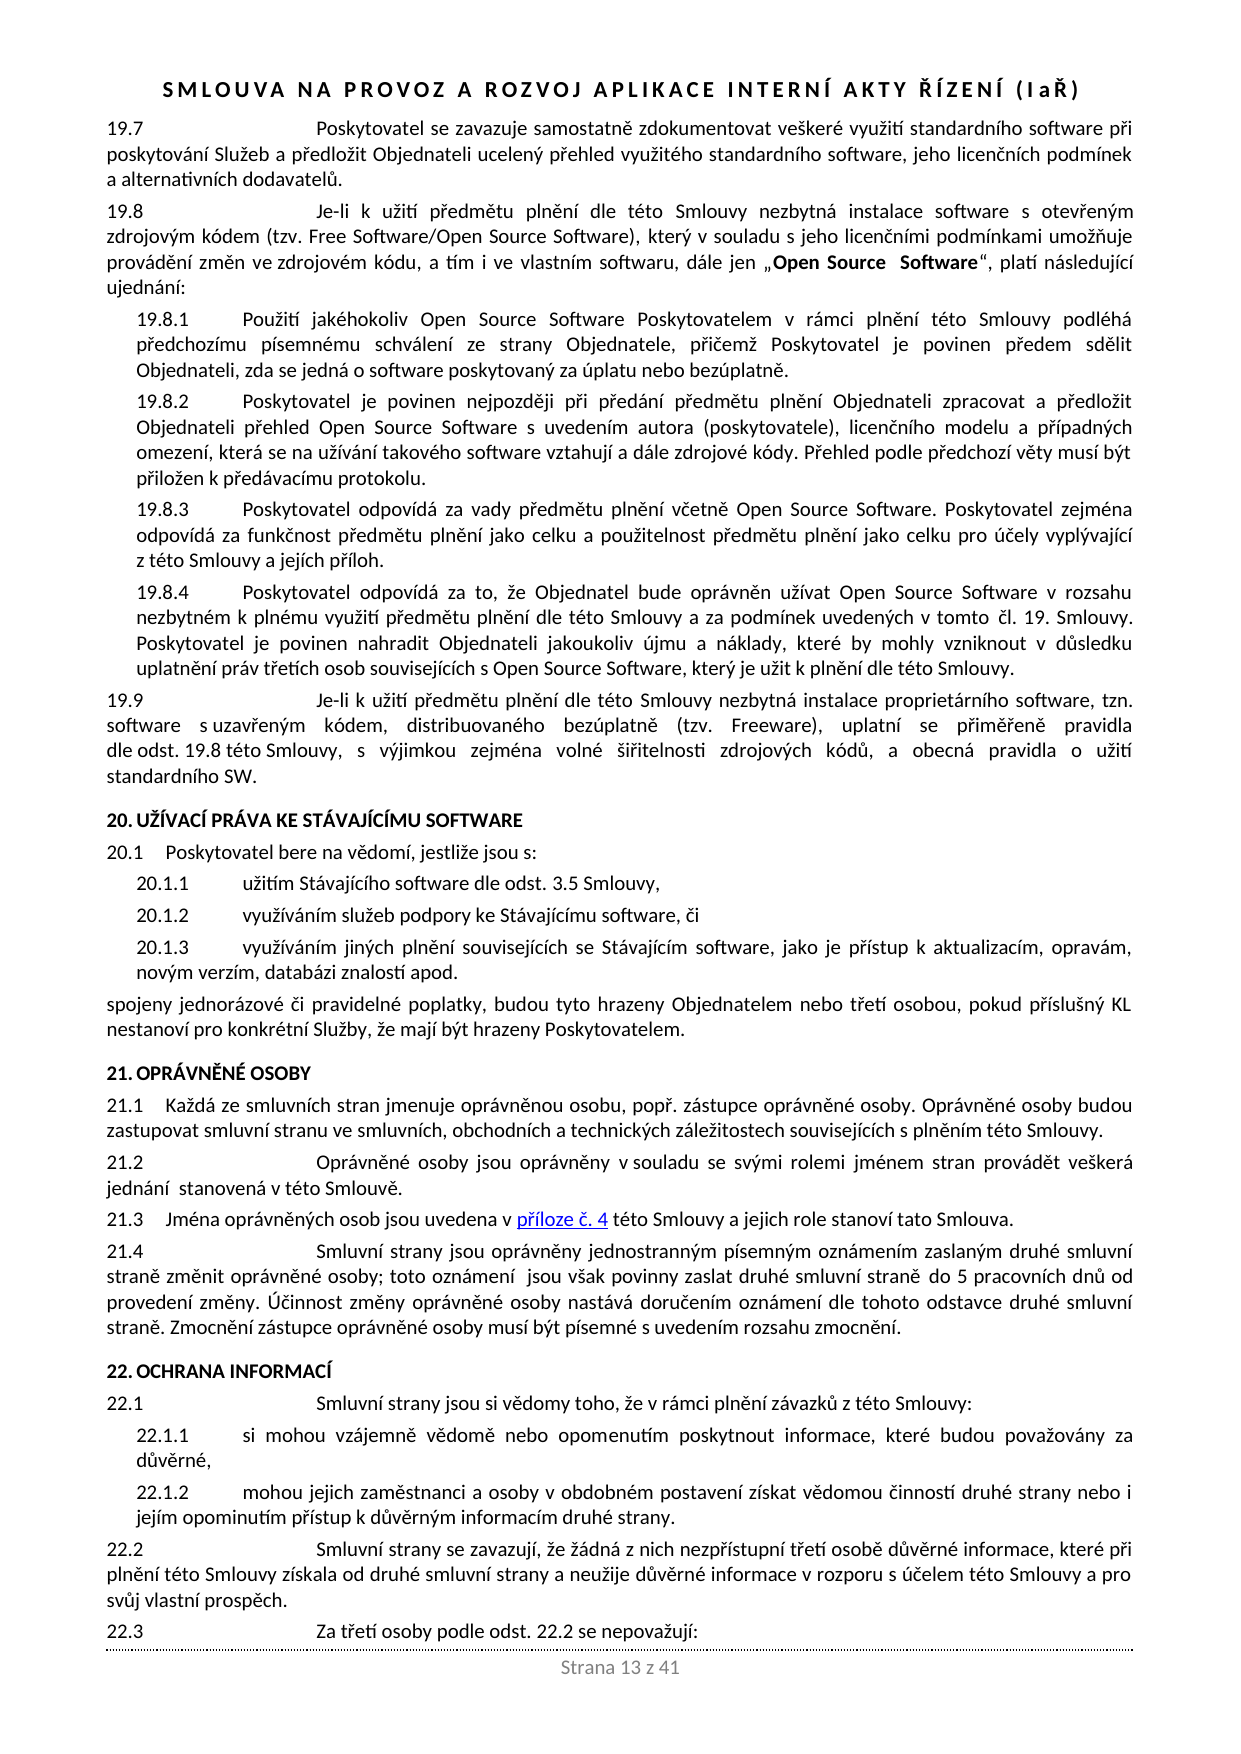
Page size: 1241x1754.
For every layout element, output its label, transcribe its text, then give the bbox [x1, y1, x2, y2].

text Poskytovatel bere na vědomí, jestliže jsou s: [106, 839, 1134, 864]
text Každá ze smluvních stran jmenuje oprávněnou osobu, popř. zástupce oprávněné osoby. Oprávněné osoby budou zastupovat smluvní stranu ve smluvních, obchodních a technických záležitostech souvisejících s plněním této Smlouvy. [106, 1092, 1134, 1143]
list Poskytovatel je povinen nejpozději při předání předmětu plnění Objednateli zpracovat a předložit Objednateli přehled Open Source Software s uvedením autora (poskytovatele), licenčního modelu a případných omezení, která se na užívání takového software vztahují a dále zdrojové kódy. Přehled podle předchozí věty musí být přiložen k předávacímu protokolu. [136, 388, 1134, 490]
list Poskytovatel odpovídá za vady předmětu plnění včetně Open Source Software. Poskytovatel zejména odpovídá za funkčnost předmětu plnění jako celku a použitelnost předmětu plnění jako celku pro účely vyplývající z této Smlouvy a jejích příloh. [136, 496, 1134, 573]
text Smluvní strany jsou si vědomy toho, že v rámci plnění závazků z této Smlouvy: [106, 1390, 1134, 1416]
text Smluvní strany jsou oprávněny jednostranným písemným oznámením zaslaným druhé smluvní straně změnit oprávněné osoby; toto oznámení jsou však povinny zaslat druhé smluvní straně do 5 pracovních dnů od provedení změny. Účinnost změny oprávněné osoby nastává doručením oznámení dle tohoto odstavce druhé smluvní straně. Zmocnění zástupce oprávněné osoby musí být písemné s uvedením rozsahu zmocnění. [106, 1238, 1134, 1340]
text Oprávněné osoby jsou oprávněny v souladu se svými rolemi jménem stran provádět veškerá jednání stanovená v této Smlouvě. [106, 1149, 1134, 1200]
text OPRÁVNĚNÉ OSOBY [106, 1061, 1134, 1086]
text Je-li k užití předmětu plnění dle této Smlouvy nezbytná instalace software s otevřeným zdrojovým kódem (tzv. Free Software/Open Source Software), který v souladu s jeho licenčními podmínkami umožňuje provádění změn ve zdrojovém kódu, a tím i ve vlastním softwaru, dále jen „Open Source Software“, platí následující ujednání: [106, 198, 1134, 300]
text OCHRANA INFORMACÍ [106, 1358, 1134, 1384]
text Je-li k užití předmětu plnění dle této Smlouvy nezbytná instalace proprietárního software, tzn. software s uzavřeným kódem, distribuovaného bezúplatně (tzv. Freeware), uplatní se přiměřeně pravidla dle odst. 19.8 této Smlouvy, s výjimkou zejména volné šiřitelnosti zdrojových kódů, a obecná pravidla o užití standardního SW. [106, 687, 1134, 788]
list Použití jakéhokoliv Open Source Software Poskytovatelem v rámci plnění této Smlouvy podléhá předchozímu písemnému schválení ze strany Objednatele, přičemž Poskytovatel je povinen předem sdělit Objednateli, zda se jedná o software poskytovaný za úplatu nebo bezúplatně. [136, 306, 1134, 382]
text Jména oprávněných osob jsou uvedena v příloze č. 4 této Smlouvy a jejich role stanoví tato Smlouva. [106, 1206, 1134, 1232]
list spojeny jednorázové či pravidelné poplatky, budou tyto hrazeny Objednatelem nebo třetí osobou, pokud příslušný KL nestanoví pro konkrétní Služby, že mají být hrazeny Poskytovatelem. [106, 991, 1134, 1042]
list užitím Stávajícího software dle odst. 3.5 Smlouvy, [136, 871, 1134, 896]
text Poskytovatel se zavazuje samostatně zdokumentovat veškeré využití standardního software při poskytování Služeb a předložit Objednateli ucelený přehled využitého standardního software, jeho licenčních podmínek a alternativních dodavatelů. [106, 116, 1134, 192]
text Za třetí osoby podle odst. 22.2 se nepovažují: [106, 1618, 1134, 1644]
list si mohou vzájemně vědomě nebo opomenutím poskytnout informace, které budou považovány za důvěrné, [136, 1422, 1134, 1473]
list Poskytovatel odpovídá za to, že Objednatel bude oprávněn užívat Open Source Software v rozsahu nezbytném k plnému využití předmětu plnění dle této Smlouvy a za podmínek uvedených v tomto čl. 19. Smlouvy. Poskytovatel je povinen nahradit Objednateli jakoukoliv újmu a náklady, které by mohly vzniknout v důsledku uplatnění práv třetích osob souvisejících s Open Source Software, který je užit k plnění dle této Smlouvy. [136, 579, 1134, 681]
list mohou jejich zaměstnanci a osoby v obdobném postavení získat vědomou činností druhé strany nebo i jejím opominutím přístup k důvěrným informacím druhé strany. [136, 1479, 1134, 1530]
text Smluvní strany se zavazují, že žádná z nich nezpřístupní třetí osobě důvěrné informace, které při plnění této Smlouvy získala od druhé smluvní strany a neužije důvěrné informace v rozporu s účelem této Smlouvy a pro svůj vlastní prospěch. [106, 1536, 1134, 1612]
list využíváním služeb podpory ke Stávajícímu software, či [136, 902, 1134, 928]
list využíváním jiných plnění souvisejících se Stávajícím software, jako je přístup k aktualizacím, opravám, novým verzím, databázi znalostí apod. [136, 934, 1134, 985]
text UŽÍVACÍ PRÁVA KE STÁVAJÍCÍMU SOFTWARE [106, 807, 1134, 833]
